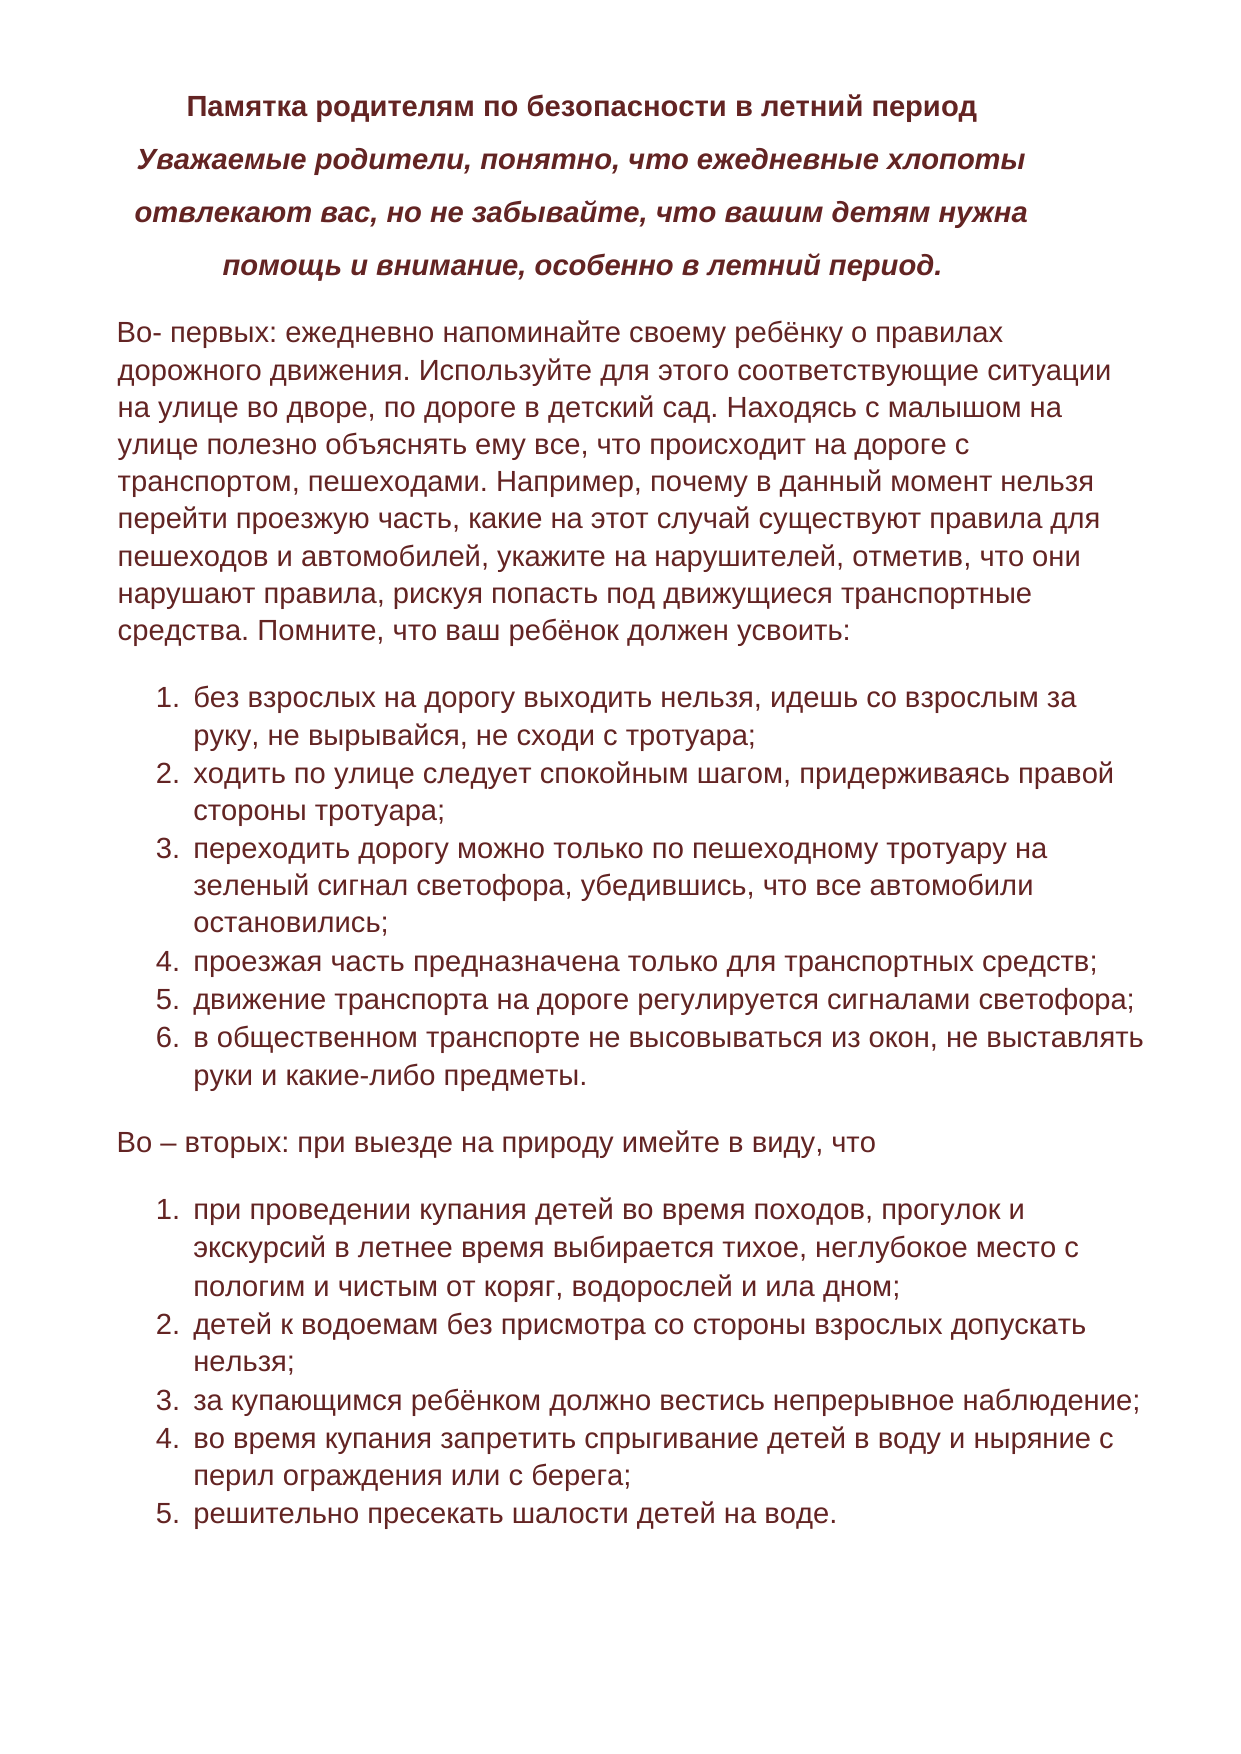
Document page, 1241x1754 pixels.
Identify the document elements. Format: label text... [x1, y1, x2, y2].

list решительно пресекать шалости детей на воде. [156, 1496, 1150, 1529]
list детей к водоемам без присмотра со стороны взрослых допускать нельзя; [156, 1307, 1150, 1378]
list движение транспорта на дороге регулируется сигналами светофора; [156, 982, 1150, 1015]
list проезжая часть предназначена только для транспортных средств; [156, 944, 1150, 977]
list ходить по улице следует спокойным шагом, придерживаясь правой стороны тротуара; [156, 756, 1150, 826]
list за купающимся ребёнком должно вестись непрерывное наблюдение; [156, 1382, 1150, 1416]
list в общественном транспорте не высовываться из окон, не выставлять руки и какие-либо предметы. [156, 1020, 1150, 1091]
text Во – вторых: при выезде на природу имейте в виду, что [116, 1125, 1150, 1158]
list при проведении купания детей во время походов, прогулок и экскурсий в летнее время выбирается тихое, неглубокое место с пологим и чистым от коряг, водорослей и ила дном; [156, 1192, 1150, 1302]
list переходить дорогу можно только по пешеходному тротуару на зеленый сигнал светофора, убедившись, что все автомобили остановились; [156, 831, 1150, 939]
subtitle Памятка родителям по безопасности в летний период Уважаемые родители, понятно, что ежедневные хлопоты отвлекают вас, но не забывайте, что вашим детям нужна помощь и внимание, особенно в летний период. [116, 89, 1048, 281]
list без взрослых на дорогу выходить нельзя, идешь со взрослым за руку, не вырывайся, не сходи с тротуара; [156, 680, 1150, 751]
text Во- первых: ежедневно напоминайте своему ребёнку о правилах дорожного движения. Используйте для этого соответствующие ситуации на улице во дворе, по дороге в детский сад. Находясь с малышом на улице полезно объяснять ему все, что происходит на дороге с транспортом, пешеходами. Например, почему в данный момент нельзя перейти проезжую часть, какие на этот случай существуют правила для пешеходов и автомобилей, укажите на нарушителей, отметив, что они нарушают правила, рискуя попасть под движущиеся транспортные средства. Помните, что ваш ребёнок должен усвоить: [116, 315, 1150, 646]
list во время купания запретить спрыгивание детей в воду и ныряние с перил ограждения или с берега; [156, 1421, 1150, 1491]
